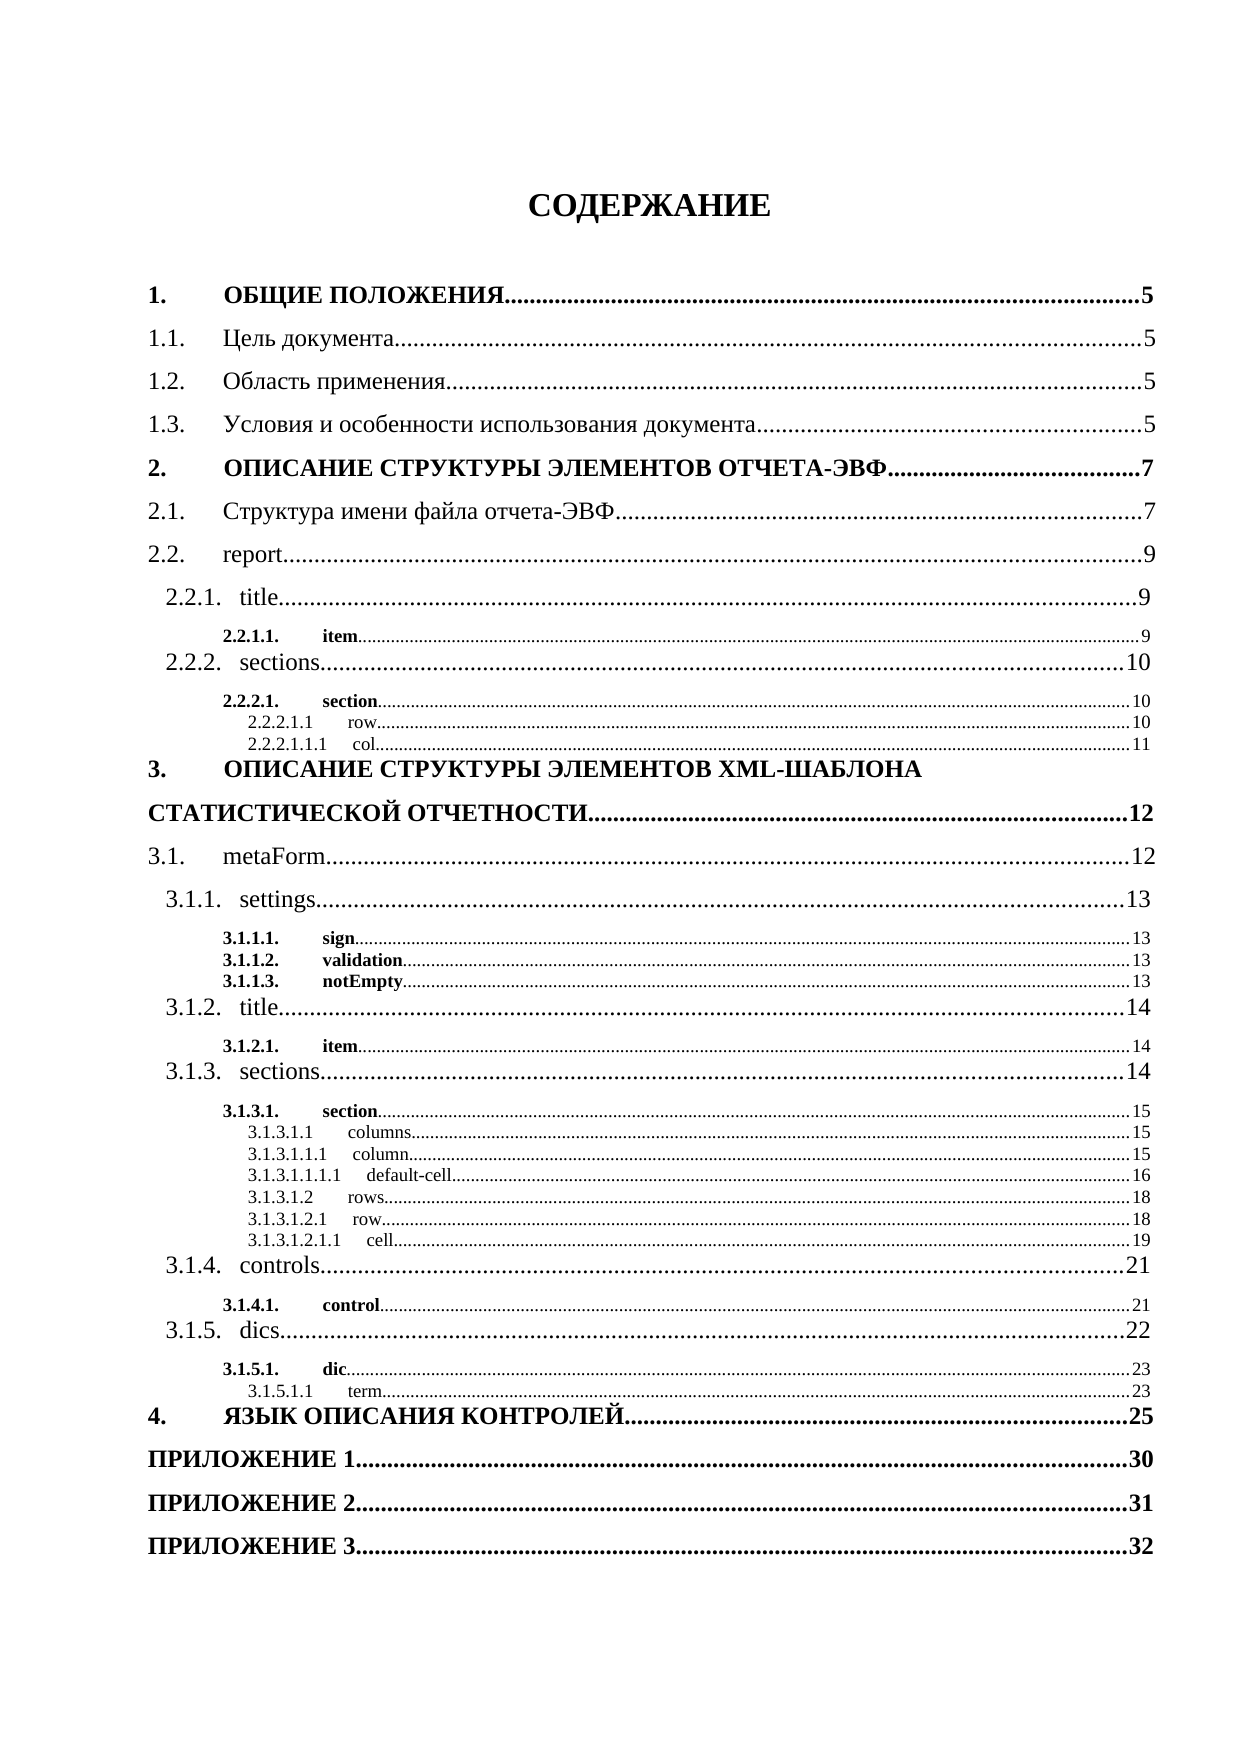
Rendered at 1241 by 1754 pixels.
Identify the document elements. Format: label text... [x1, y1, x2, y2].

text 3.1.3.1.1.1 column 15 [248, 1143, 1152, 1164]
text 1.1. Цель документа 5 [148, 323, 1152, 352]
text Приложение 2 31 [148, 1488, 1152, 1516]
text 2.2.1. title 9 [165, 582, 1152, 611]
text Приложение 1 30 [148, 1444, 1152, 1473]
text 3.1.1.2. validation 13 [223, 949, 1152, 970]
text 3.1.3.1.2.1.1 cell 19 [248, 1229, 1152, 1251]
text 4. Язык описания контролей 25 [148, 1401, 1152, 1430]
text 3.1.3.1.2.1 row 18 [248, 1207, 1152, 1229]
text 2.2.1.1. item 9 [223, 625, 1152, 647]
text 2.2. report 9 [148, 539, 1152, 568]
text 3.1.3.1.1.1.1 default-cell 16 [248, 1164, 1152, 1186]
text 3.1.2. title 14 [165, 992, 1152, 1021]
text 2.2.2.1.1.1 col 11 [248, 733, 1152, 754]
text 3.1.4. controls 21 [165, 1251, 1152, 1279]
text 3.1.3.1.1 columns 15 [248, 1121, 1152, 1143]
text 2. Описание структуры элементов отчета-эвф 7 [148, 453, 1152, 481]
text 1. Общие положения 5 [148, 280, 1152, 309]
text 3.1. metaForm 12 [148, 841, 1152, 869]
text 2.2.2.1.1 row 10 [248, 711, 1152, 733]
text 3.1.4.1. control 21 [223, 1294, 1152, 1315]
text 3.1.3.1.2 rows 18 [248, 1186, 1152, 1207]
text Содержание [148, 185, 1152, 223]
text 3.1.1. settings 13 [165, 884, 1152, 913]
text Приложение 3 32 [148, 1531, 1152, 1559]
text 3.1.3. sections 14 [165, 1056, 1152, 1085]
text 3.1.5.1. dic 23 [223, 1358, 1152, 1380]
text 2.2.2. sections 10 [165, 647, 1152, 676]
text 3.1.2.1. item 14 [223, 1035, 1152, 1056]
text 3.1.5. dics 22 [165, 1315, 1152, 1344]
text 3.1.1.1. sign 13 [223, 927, 1152, 949]
text 3.1.3.1. section 15 [223, 1099, 1152, 1121]
text 1.2. Область применения 5 [148, 366, 1152, 395]
text 3. Описание структуры элементов xml-шаблона статистической отчетности 12 [148, 754, 1152, 826]
text 2.1. Структура имени файла отчета-ЭВФ 7 [148, 496, 1152, 524]
text 2.2.2.1. section 10 [223, 690, 1152, 711]
text 3.1.5.1.1 term 23 [248, 1380, 1152, 1401]
text 3.1.1.3. notEmpty 13 [223, 970, 1152, 992]
text 1.3. Условия и особенности использования документа 5 [148, 409, 1152, 438]
